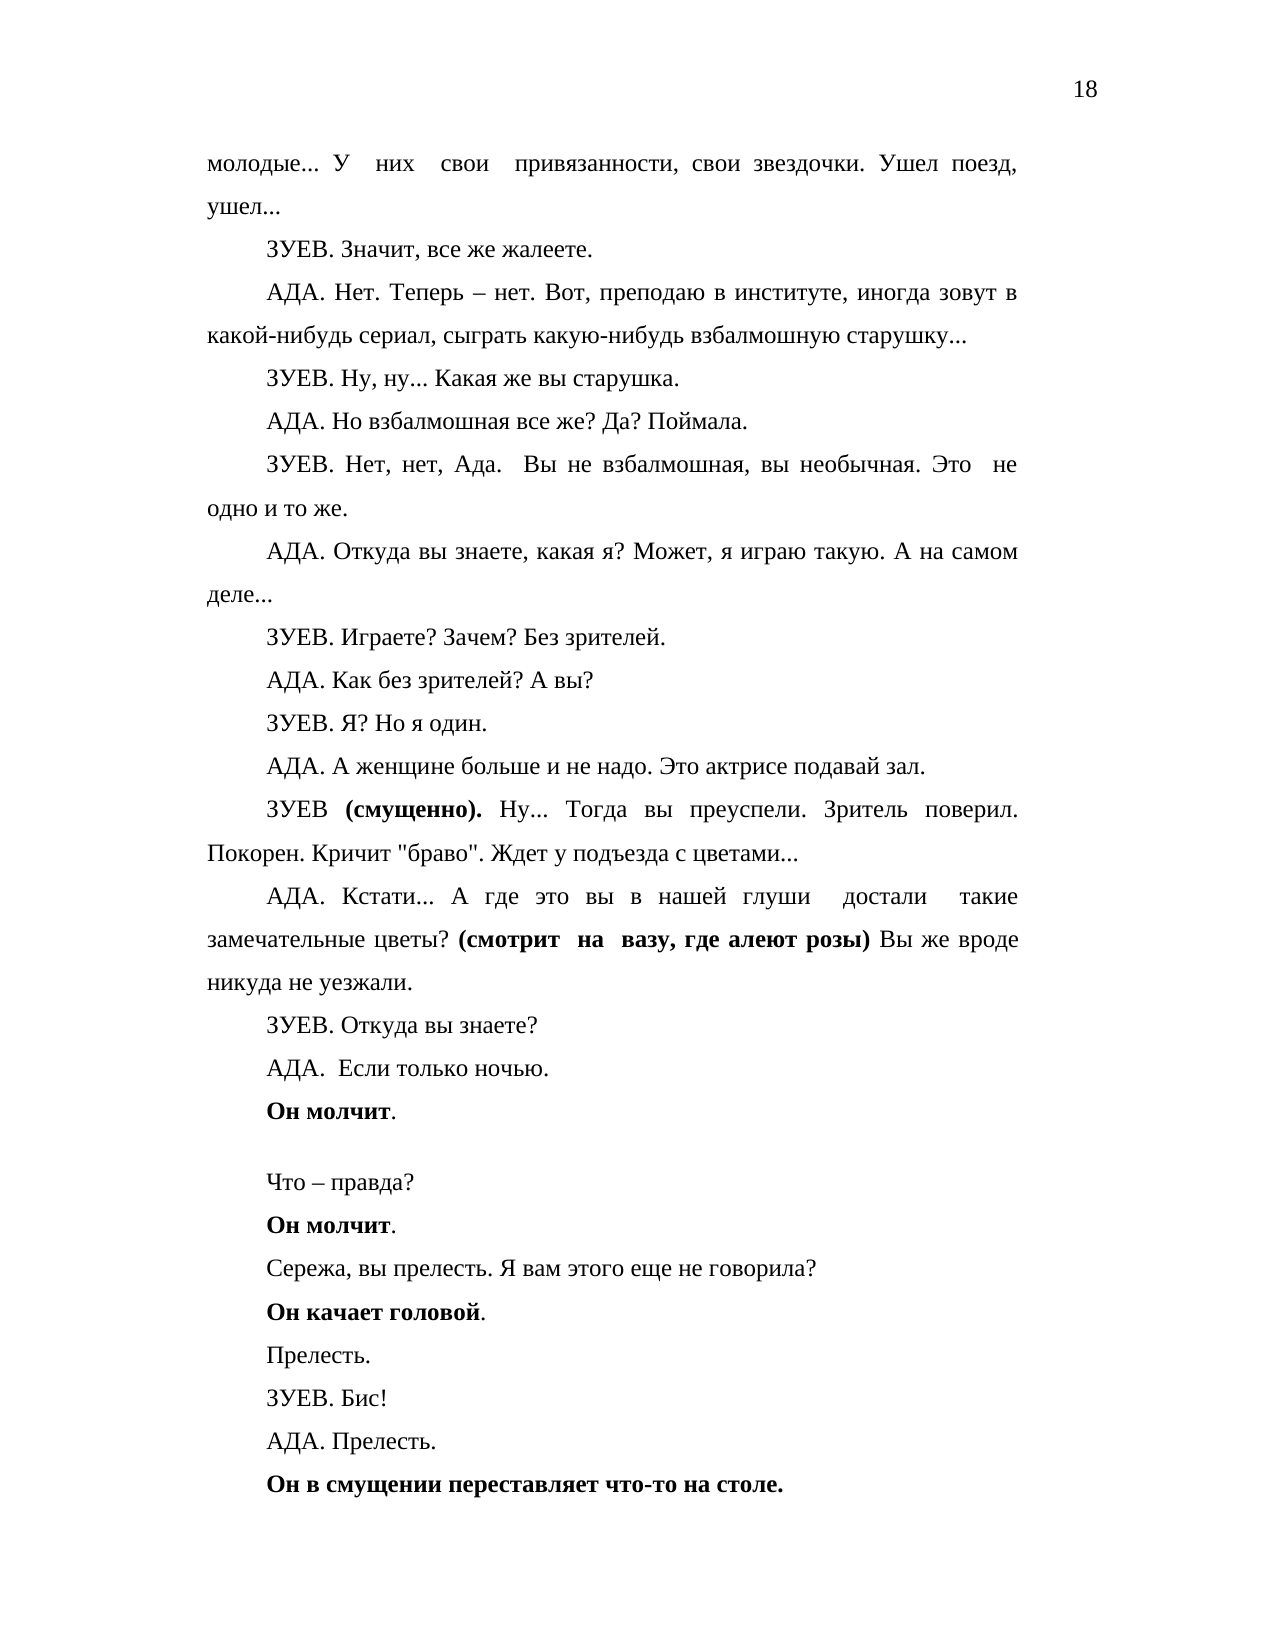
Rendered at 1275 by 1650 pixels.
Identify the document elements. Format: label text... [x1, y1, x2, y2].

text АДА. Прелесть. [207, 1426, 1019, 1455]
text АДА. А женщине больше и не надо. Это актрисе подавай зал. [207, 751, 1019, 780]
text ЗУЕВ. Бис! [207, 1383, 1019, 1412]
text ЗУЕВ. Играете? Зачем? Без зрителей. [207, 622, 1019, 651]
text ЗУЕВ. Нет, нет, Ада. Вы не взбалмошная, вы необычная. Это не одно и то же. [207, 449, 1019, 521]
text ЗУЕВ. Откуда вы знаете? [207, 1010, 1019, 1039]
text Сережа, вы прелесть. Я вам этого еще не говорила? [207, 1253, 1019, 1282]
text АДА. Кстати... А где это вы в нашей глуши достали такие замечательные цветы? (смотрит на вазу, где алеют розы) Вы же вроде никуда не уезжали. [207, 881, 1019, 996]
text Прелесть. [207, 1340, 1019, 1368]
text АДА. Но взбалмошная все же? Да? Поймала. [207, 406, 1019, 435]
text Он в смущении переставляет что-то на столе. [207, 1469, 1019, 1498]
text ЗУЕВ. Я? Но я один. [207, 708, 1019, 737]
text ЗУЕВ. Значит, все же жалеете. [207, 234, 1019, 263]
text Он молчит. [207, 1096, 1019, 1125]
text ЗУЕВ. Ну, ну... Какая же вы старушка. [207, 363, 1019, 392]
text Он молчит. [207, 1210, 1019, 1239]
text Что – правда? [207, 1167, 1019, 1196]
text АДА. Откуда вы знаете, какая я? Может, я играю такую. А на самом деле... [207, 536, 1019, 608]
text АДА. Как без зрителей? А вы? [207, 665, 1019, 694]
text АДА. Нет. Теперь – нет. Вот, преподаю в институте, иногда зовут в какой-нибудь сериал, сыграть какую-нибудь взбалмошную старушку... [207, 277, 1019, 349]
text ЗУЕВ (смущенно). Ну... Тогда вы преуспели. Зритель поверил. Покорен. Кричит "браво". Ждет у подъезда с цветами... [207, 794, 1019, 866]
text АДА. Если только ночью. [207, 1053, 1019, 1082]
text Он качает головой. [207, 1297, 1019, 1325]
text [207, 148, 1019, 219]
